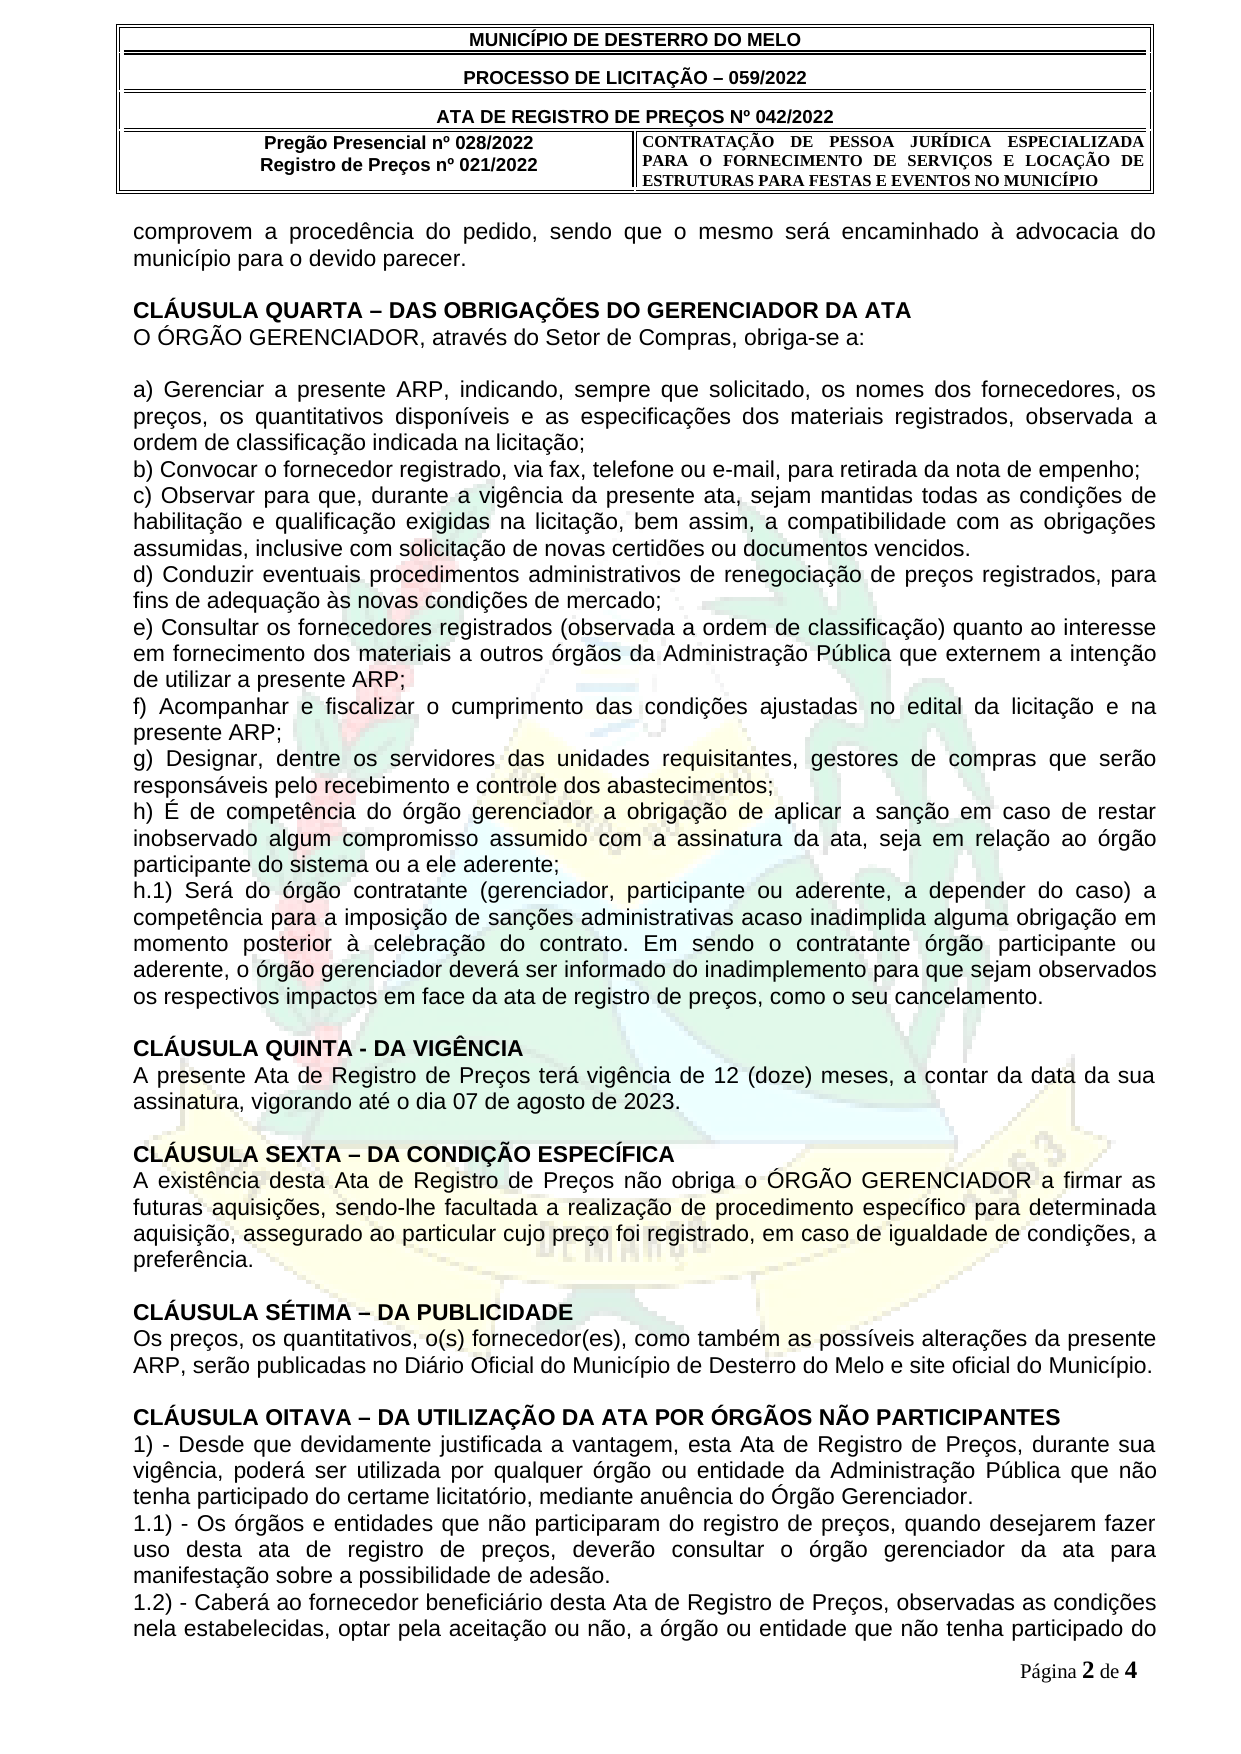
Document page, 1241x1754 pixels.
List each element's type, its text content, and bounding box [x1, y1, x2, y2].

text A existência desta Ata de Registro de Preços não obriga o ÓRGÃO GERENCIADOR a firmar as futuras aquisições, sendo-lhe facultada a realização de procedimento específico para determinada aquisição, assegurado ao particular cujo preço foi registrado, em caso de igualdade de condições, a preferência. [133, 1167, 1157, 1272]
text O ÓRGÃO GERENCIADOR, através do Setor de Compras, obriga-se a: [133, 324, 1157, 350]
text CLÁUSULA OITAVA – DA UTILIZAÇÃO DA ATA POR ÓRGÃOS NÃO PARTICIPANTES [133, 1404, 1157, 1431]
text CLÁUSULA QUINTA - DA VIGÊNCIA [133, 1035, 1157, 1062]
text A presente Ata de Registro de Preços terá vigência de 12 (doze) meses, a contar da data da sua assinatura, vigorando até o dia 07 de agosto de 2023. [133, 1062, 1157, 1114]
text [133, 1589, 1157, 1641]
text c) Observar para que, durante a vigência da presente ata, sejam mantidas todas as condições de habilitação e qualificação exigidas na licitação, bem assim, a compatibilidade com as obrigações assumidas, inclusive com solicitação de novas certidões ou documentos vencidos. [133, 482, 1157, 561]
text e) Consultar os fornecedores registrados (observada a ordem de classificação) quanto ao interesse em fornecimento dos materiais a outros órgãos da Administração Pública que externem a intenção de utilizar a presente ARP; [133, 614, 1157, 693]
text h) É de competência do órgão gerenciador a obrigação de aplicar a sanção em caso de restar inobservado algum compromisso assumido com a assinatura da ata, seja em relação ao órgão participante do sistema ou a ele aderente; [133, 798, 1157, 877]
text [133, 218, 1157, 271]
text h.1) Será do órgão contratante (gerenciador, participante ou aderente, a depender do caso) a competência para a imposição de sanções administrativas acaso inadimplida alguma obrigação em momento posterior à celebração do contrato. Em sendo o contratante órgão participante ou aderente, o órgão gerenciador deverá ser informado do inadimplemento para que sejam observados os respectivos impactos em face da ata de registro de preços, como o seu cancelamento. [133, 877, 1157, 1009]
text d) Conduzir eventuais procedimentos administrativos de renegociação de preços registrados, para fins de adequação às novas condições de mercado; [133, 561, 1157, 614]
text Os preços, os quantitativos, o(s) fornecedor(es), como também as possíveis alterações da presente ARP, serão publicadas no Diário Oficial do Município de Desterro do Melo e site oficial do Município. [133, 1325, 1157, 1378]
text b) Convocar o fornecedor registrado, via fax, telefone ou e-mail, para retirada da nota de empenho; [133, 456, 1157, 482]
text CLÁUSULA QUARTA – DAS OBRIGAÇÕES DO GERENCIADOR DA ATA [133, 297, 1157, 324]
text f) Acompanhar e fiscalizar o cumprimento das condições ajustadas no edital da licitação e na presente ARP; [133, 693, 1157, 745]
text a) Gerenciar a presente ARP, indicando, sempre que solicitado, os nomes dos fornecedores, os preços, os quantitativos disponíveis e as especificações dos materiais registrados, observada a ordem de classificação indicada na licitação; [133, 376, 1157, 456]
text 1.1) - Os órgãos e entidades que não participaram do registro de preços, quando desejarem fazer uso desta ata de registro de preços, deverão consultar o órgão gerenciador da ata para manifestação sobre a possibilidade de adesão. [133, 1510, 1157, 1589]
text CLÁUSULA SÉTIMA – DA PUBLICIDADE [133, 1299, 1157, 1325]
text g) Designar, dentre os servidores das unidades requisitantes, gestores de compras que serão responsáveis pelo recebimento e controle dos abastecimentos; [133, 745, 1157, 798]
text 1) - Desde que devidamente justificada a vantagem, esta Ata de Registro de Preços, durante sua vigência, poderá ser utilizada por qualquer órgão ou entidade da Administração Pública que não tenha participado do certame licitatório, mediante anuência do Órgão Gerenciador. [133, 1431, 1157, 1510]
text CLÁUSULA SEXTA – DA CONDIÇÃO ESPECÍFICA [133, 1141, 1157, 1167]
